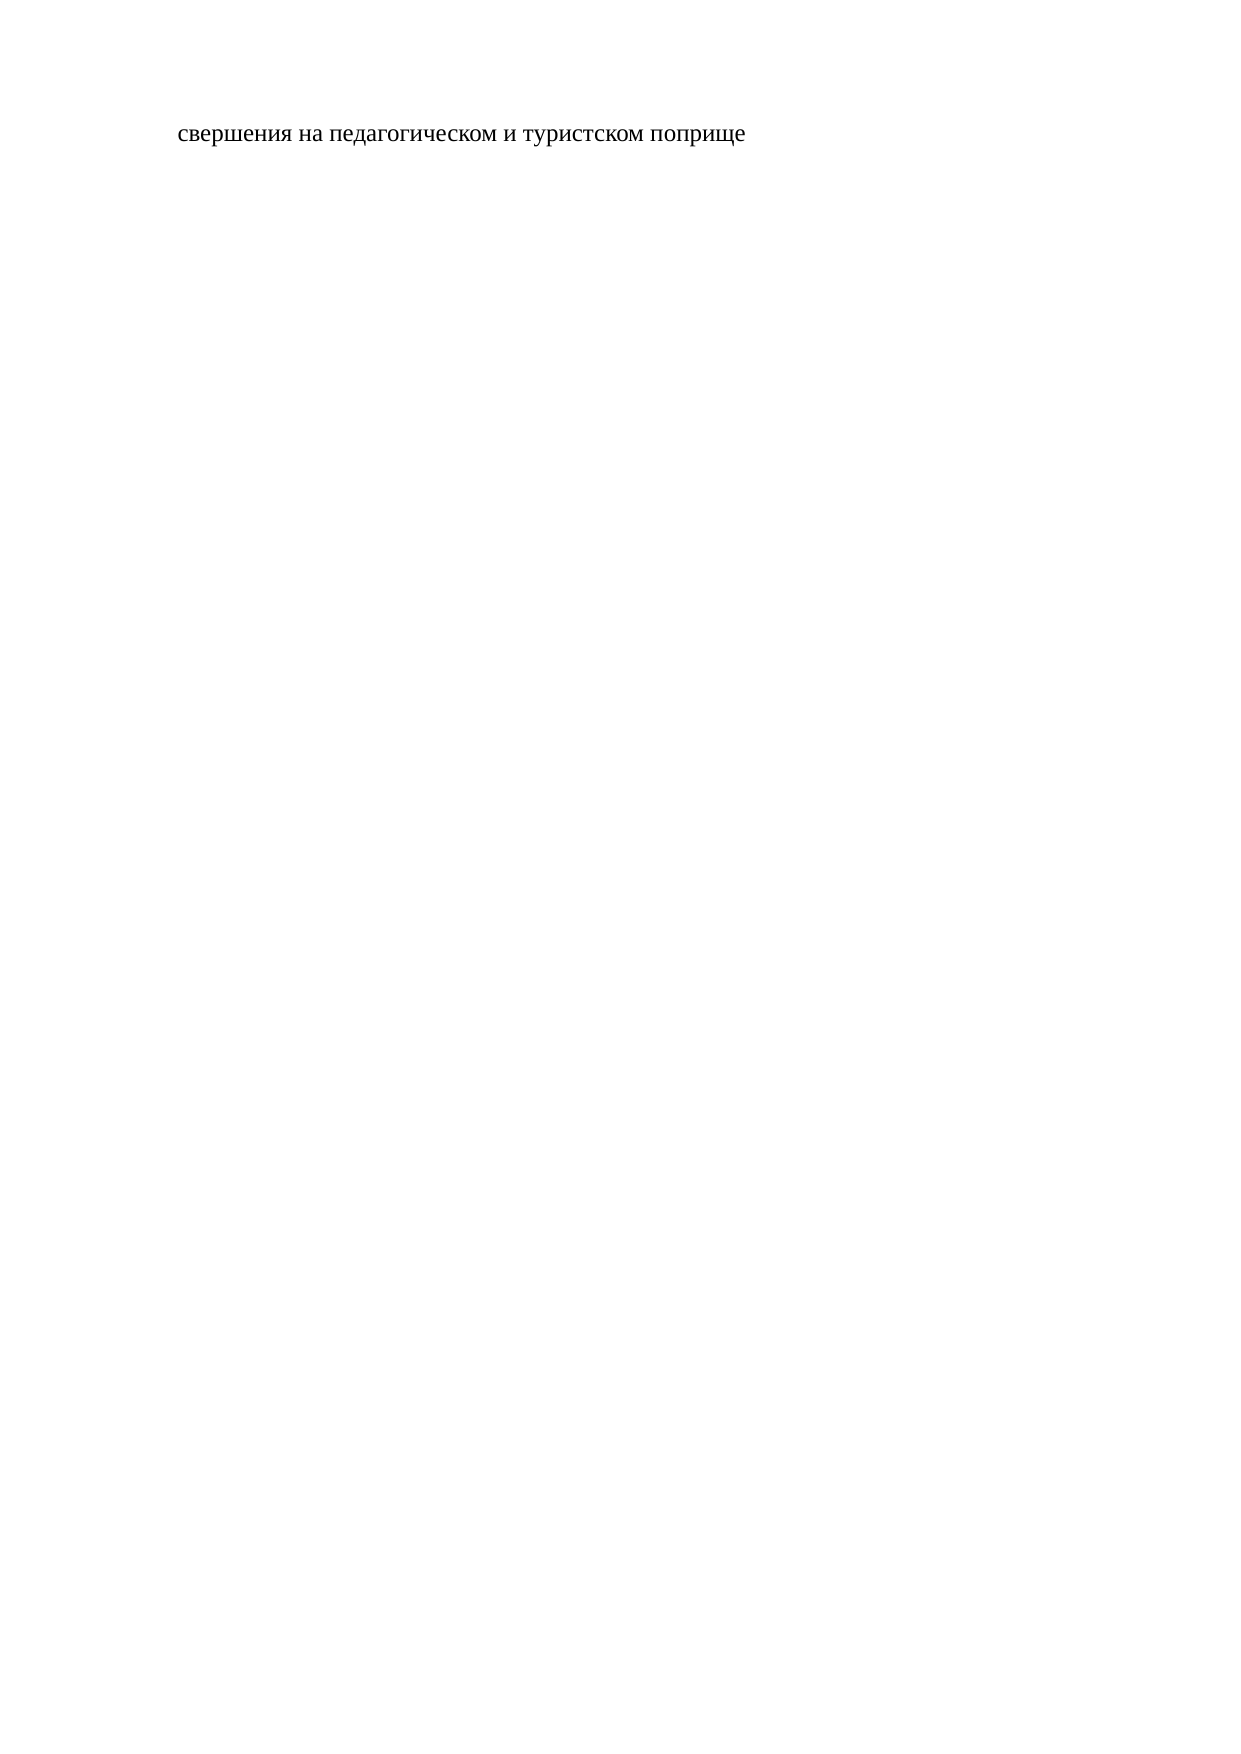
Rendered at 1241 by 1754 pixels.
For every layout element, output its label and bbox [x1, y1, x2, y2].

text [177, 118, 1152, 147]
